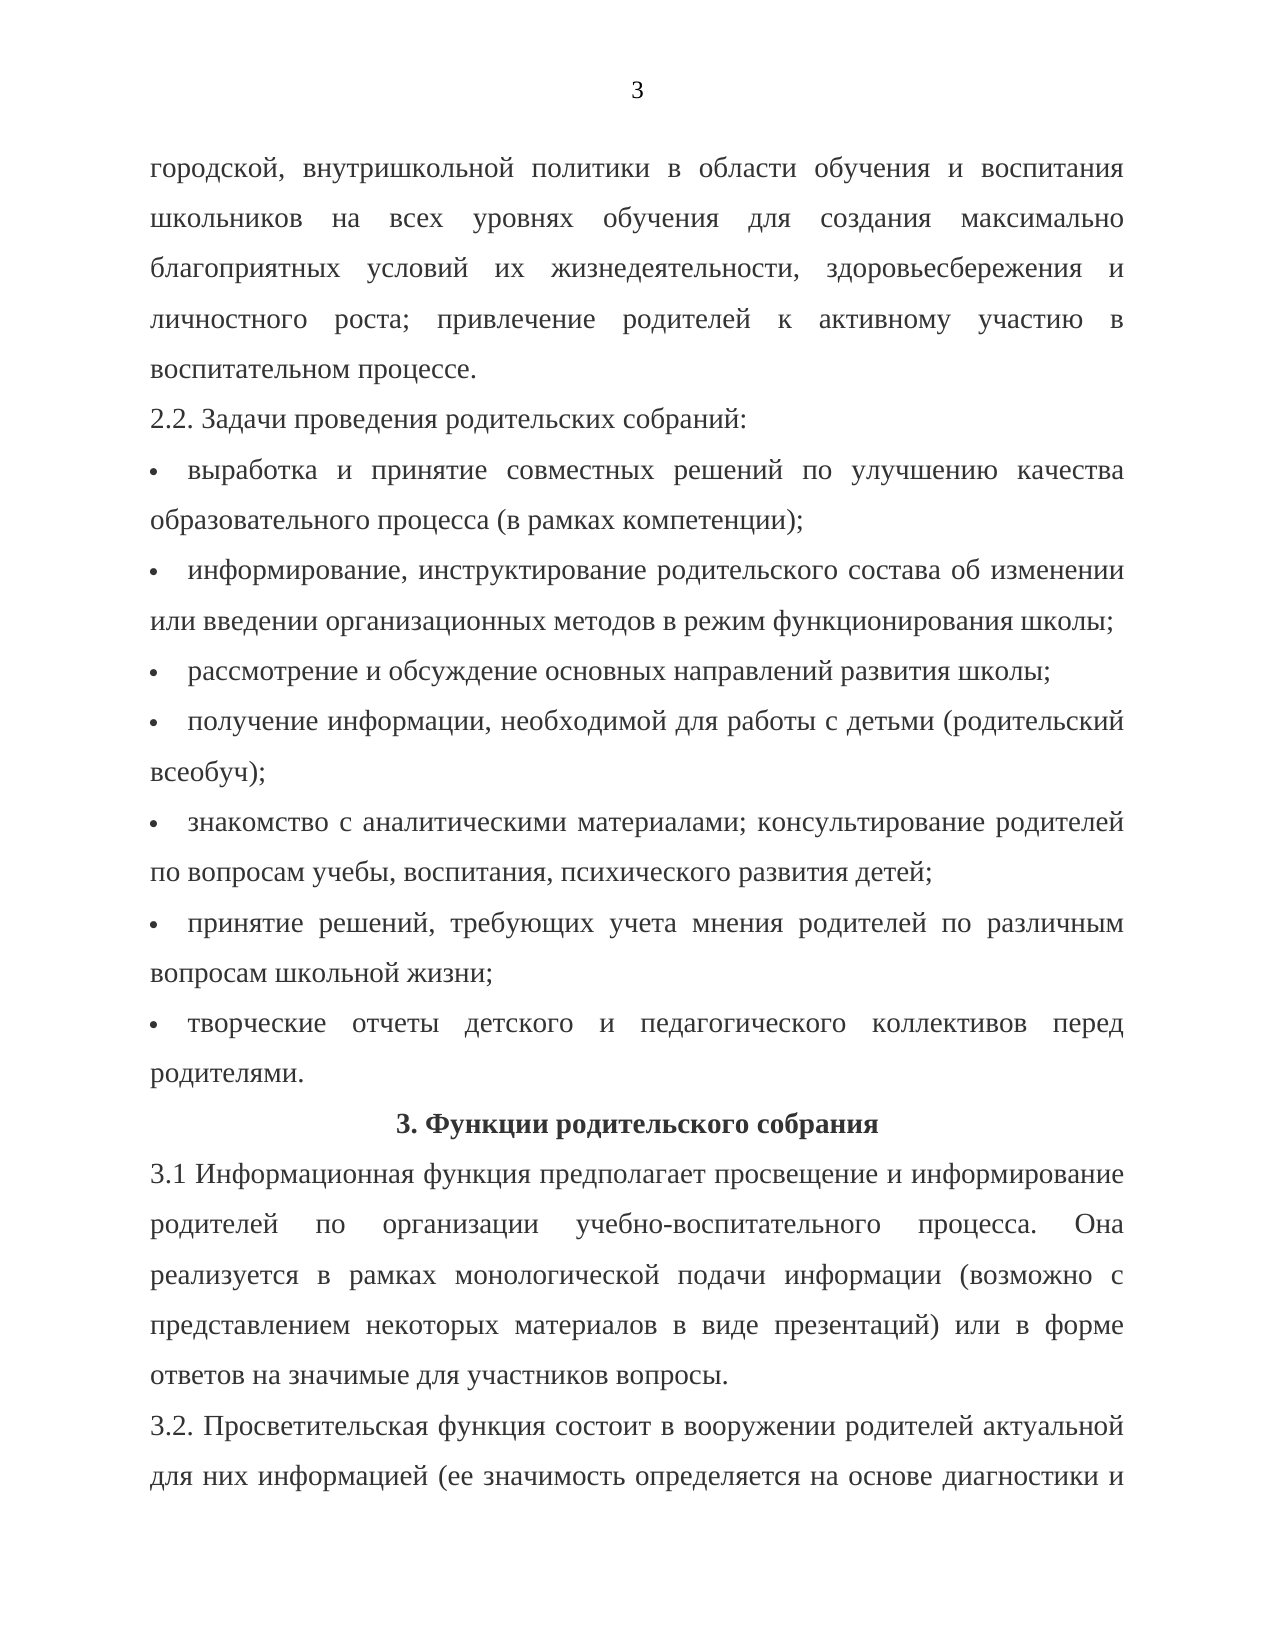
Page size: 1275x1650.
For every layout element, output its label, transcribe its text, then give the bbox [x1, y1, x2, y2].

list рассмотрение и обсуждение основных направлений развития школы; [150, 653, 1125, 687]
list принятие решений, требующих учета мнения родителей по различным вопросам школьной жизни; [150, 905, 1125, 988]
text 3. Функции родительского собрания [150, 1106, 1125, 1139]
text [150, 1408, 1125, 1492]
list выработка и принятие совместных решений по улучшению качества образовательного процесса (в рамках компетенции); [150, 452, 1125, 536]
text 2.2. Задачи проведения родительских собраний: [150, 402, 1125, 435]
list творческие отчеты детского и педагогического коллективов перед родителями. [150, 1005, 1125, 1089]
list информирование, инструктирование родительского состава об изменении или введении организационных методов в режим функционирования школы; [150, 552, 1125, 636]
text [150, 150, 1125, 385]
list получение информации, необходимой для работы с детьми (родительский всеобуч); [150, 703, 1125, 787]
list знакомство с аналитическими материалами; консультирование родителей по вопросам учебы, воспитания, психического развития детей; [150, 804, 1125, 888]
text 3.1 Информационная функция предполагает просвещение и информирование родителей по организации учебно-воспитательного процесса. Она реализуется в рамках монологической подачи информации (возможно с представлением некоторых материалов в виде презентаций) или в форме ответов на значимые для участников вопросы. [150, 1156, 1125, 1391]
